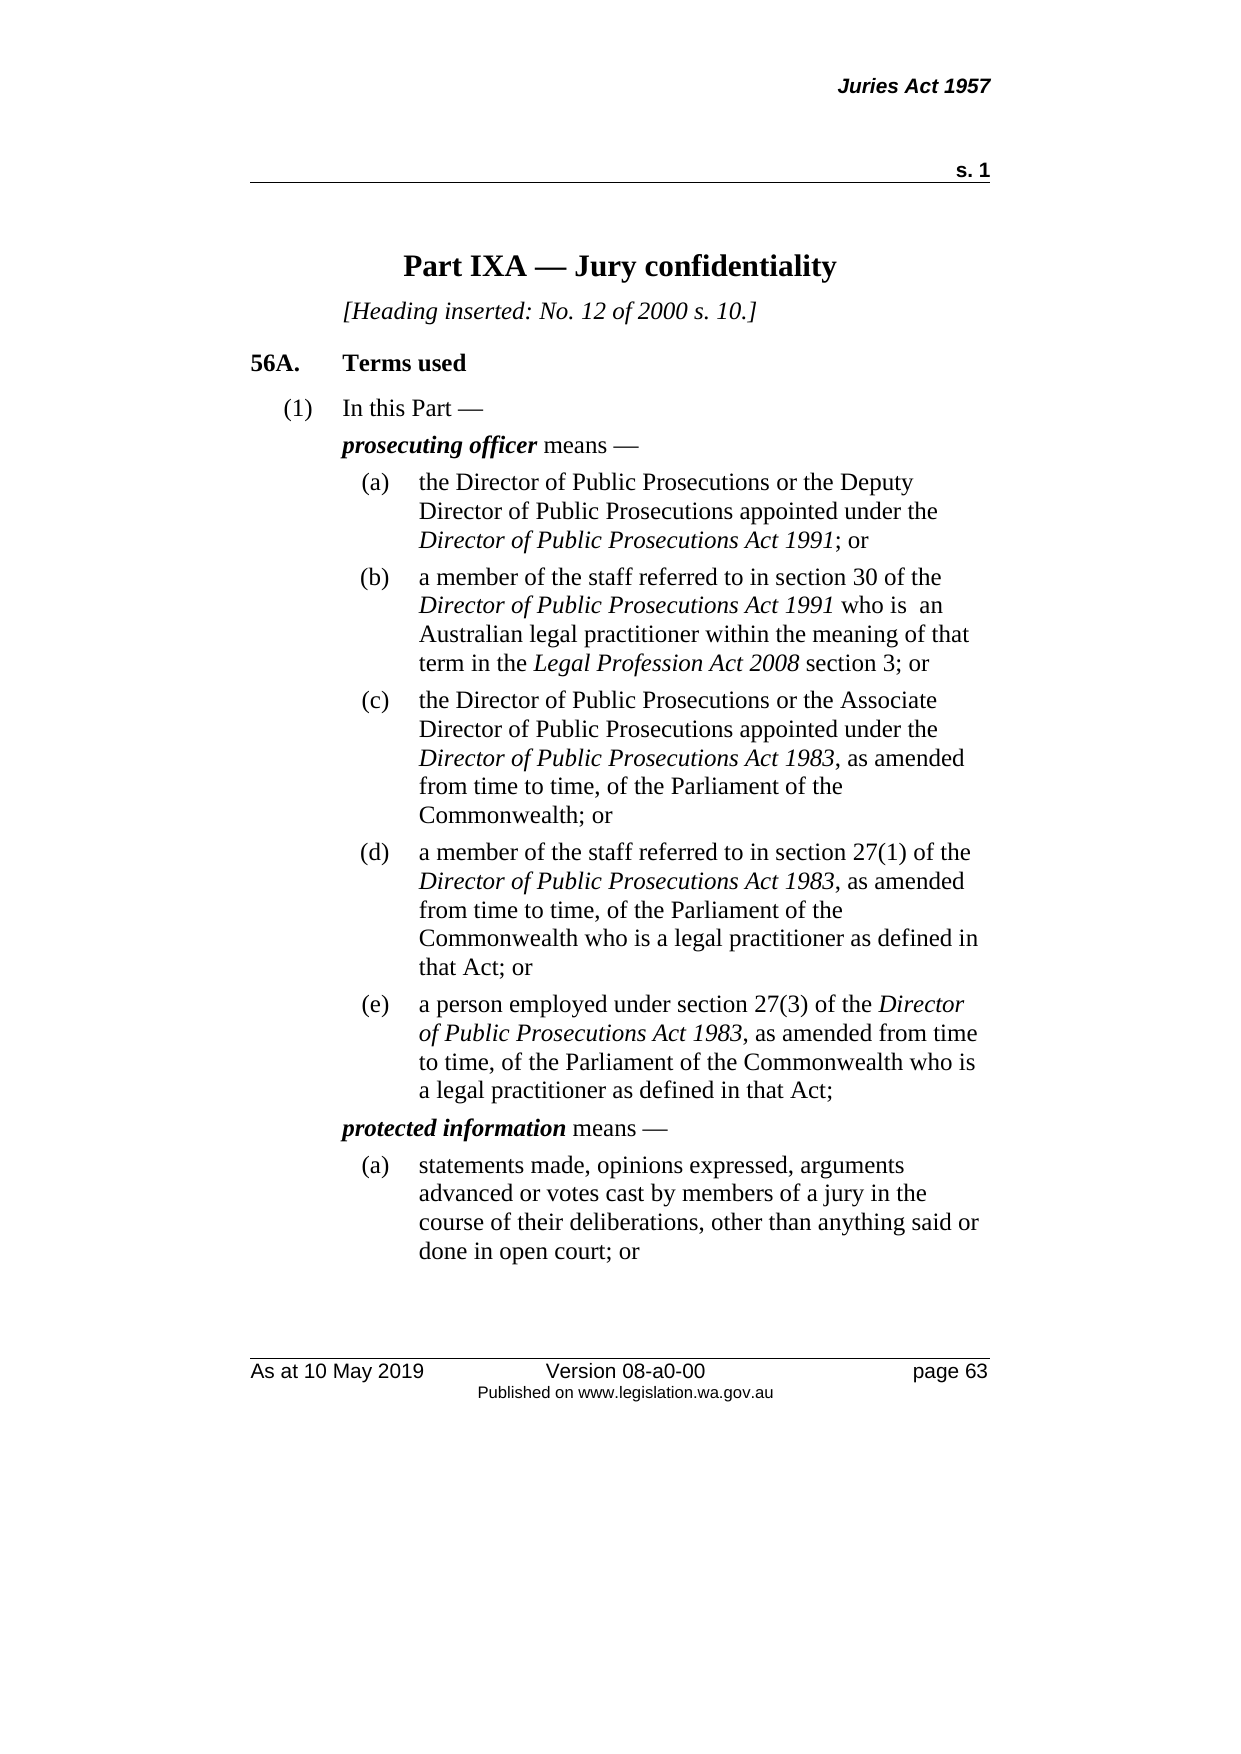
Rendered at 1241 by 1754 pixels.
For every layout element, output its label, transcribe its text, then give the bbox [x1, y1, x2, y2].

text protected information means — [250, 1113, 990, 1141]
text (e) a person employed under section 27(3) of the Director of Public Prosecutions Act 1983, as amended from time to time, of the Parliament of the Commonwealth who is a legal practitioner as defined in that Act; [250, 989, 990, 1104]
text (b) a member of the staff referred to in section 30 of the Director of Public Prosecutions Act 1991 who is an Australian legal practitioner within the meaning of that term in the Legal Profession Act 2008 section 3; or [250, 562, 990, 677]
text (a) statements made, opinions expressed, arguments advanced or votes cast by members of a jury in the course of their deliberations, other than anything said or done in open court; or [250, 1150, 990, 1265]
text (1) In this Part — [250, 393, 990, 422]
subtitle [Heading inserted: No. 12 of 2000 s. 10.] [250, 296, 990, 325]
subtitle 56A. Terms used [250, 348, 990, 376]
subtitle Part IXA — Jury confidentiality [250, 247, 990, 283]
text (a) the Director of Public Prosecutions or the Deputy Director of Public Prosecutions appointed under the Director of Public Prosecutions Act 1991; or [250, 467, 990, 553]
text (d) a member of the staff referred to in section 27(1) of the Director of Public Prosecutions Act 1983, as amended from time to time, of the Parliament of the Commonwealth who is a legal practitioner as defined in that Act; or [250, 837, 990, 981]
text prosecuting officer means — [250, 430, 990, 459]
text (c) the Director of Public Prosecutions or the Associate Director of Public Prosecutions appointed under the Director of Public Prosecutions Act 1983, as amended from time to time, of the Parliament of the Commonwealth; or [250, 685, 990, 829]
